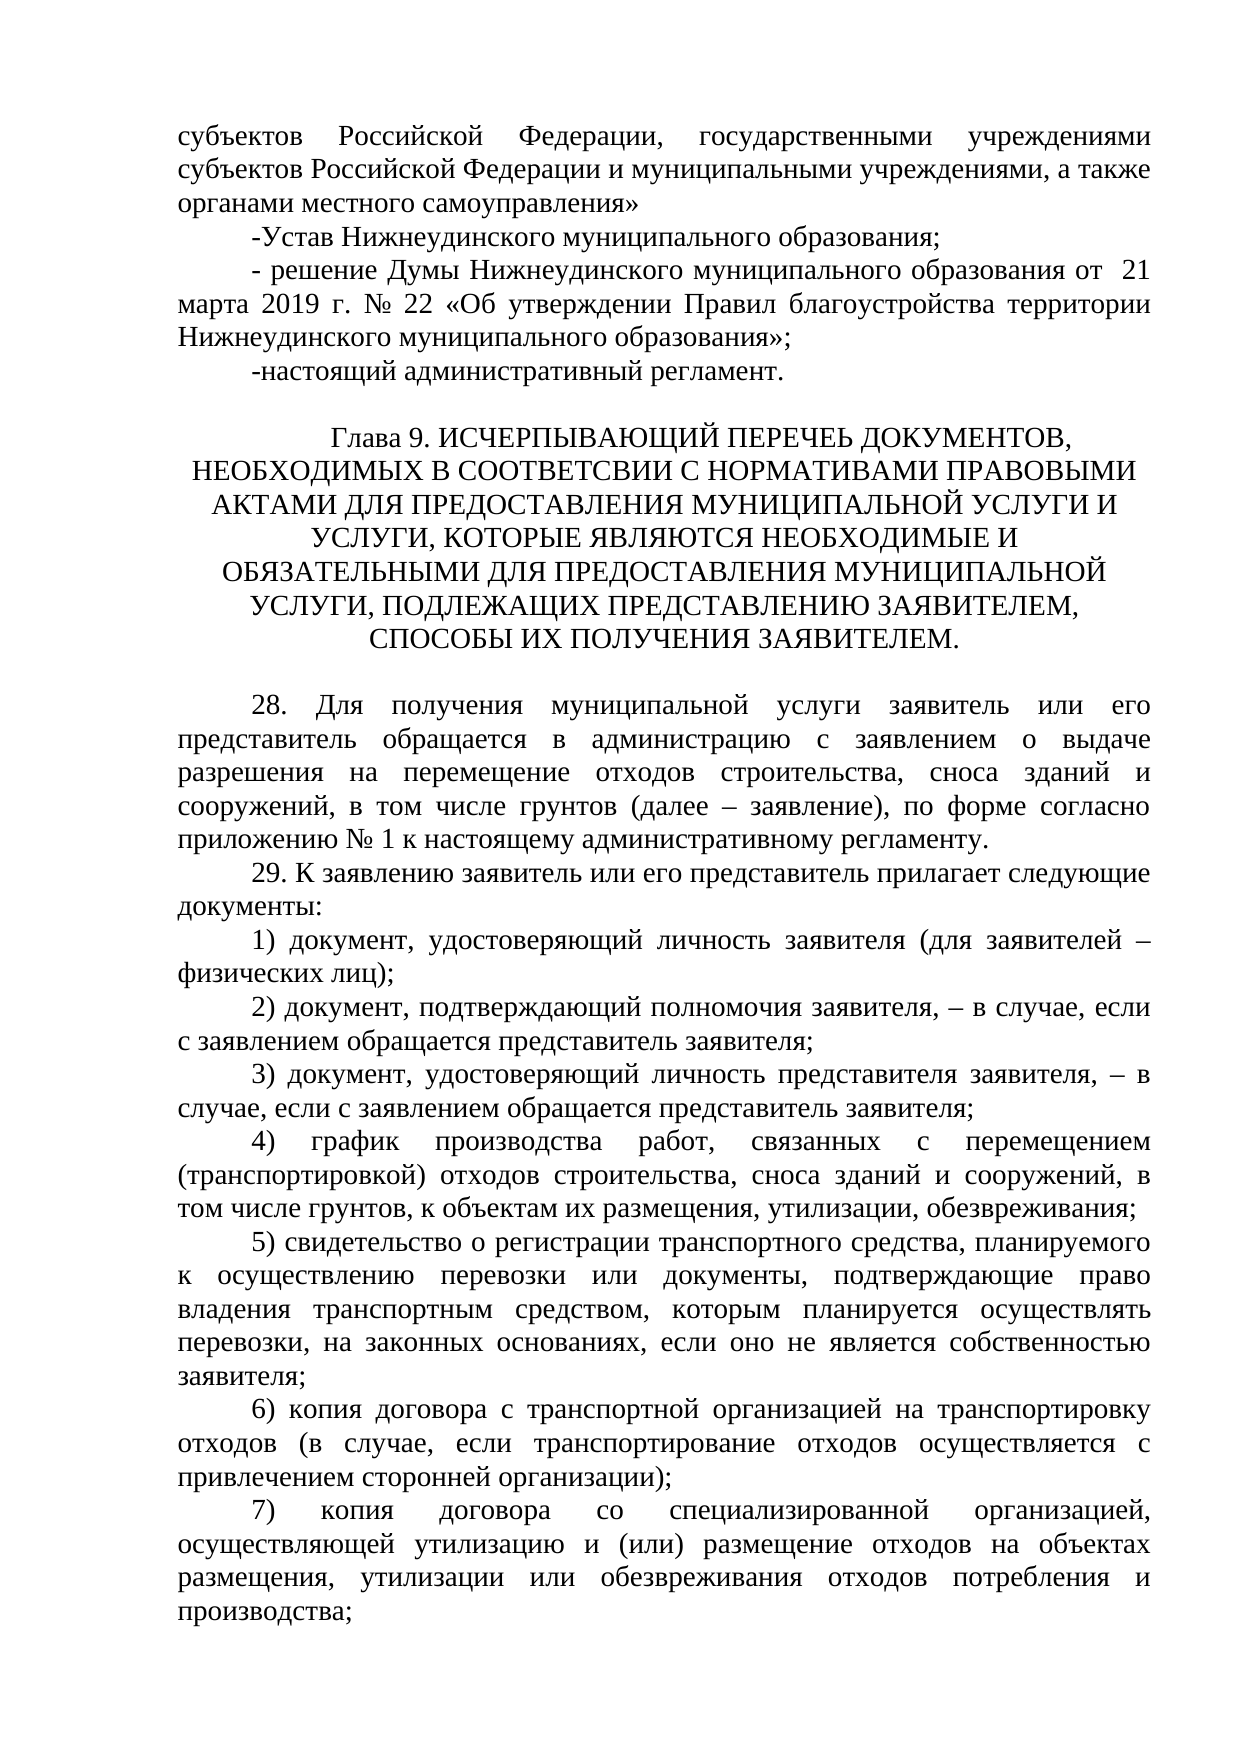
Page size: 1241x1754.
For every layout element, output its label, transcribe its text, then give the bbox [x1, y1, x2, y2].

text 5) свидетельство о регистрации транспортного средства, планируемого к осуществлению перевозки или документы, подтверждающие право владения транспортным средством, которым планируется осуществлять перевозки, на законных основаниях, если оно не является собственностью заявителя; [177, 1224, 1152, 1392]
text 1) документ, удостоверяющий личность заявителя (для заявителей – физических лиц); [177, 922, 1152, 989]
text Глава 9. ИСЧЕРПЫВАЮЩИЙ ПЕРЕЧЕЬ ДОКУМЕНТОВ, НЕОБХОДИМЫХ В СООТВЕТСВИИ С НОРМАТИВАМИ ПРАВОВЫМИ АКТАМИ ДЛЯ ПРЕДОСТАВЛЕНИЯ МУНИЦИПАЛЬНОЙ УСЛУГИ И УСЛУГИ, КОТОРЫЕ ЯВЛЯЮТСЯ НЕОБХОДИМЫЕ И ОБЯЗАТЕЛЬНЫМИ ДЛЯ ПРЕДОСТАВЛЕНИЯ МУНИЦИПАЛЬНОЙ УСЛУГИ, ПОДЛЕЖАЩИХ ПРЕДСТАВЛЕНИЮ ЗАЯВИТЕЛЕМ, СПОСОБЫ ИХ ПОЛУЧЕНИЯ ЗАЯВИТЕЛЕМ. [177, 420, 1152, 655]
text 3) документ, удостоверяющий личность представителя заявителя, – в случае, если с заявлением обращается представитель заявителя; [177, 1056, 1152, 1123]
text -Устав Нижнеудинского муниципального образования; [177, 219, 1152, 252]
text 28. Для получения муниципальной услуги заявитель или его представитель обращается в администрацию с заявлением о выдаче разрешения на перемещение отходов строительства, сноса зданий и сооружений, в том числе грунтов (далее – заявление), по форме согласно приложению № 1 к настоящему административному регламенту. [177, 687, 1152, 855]
text 2) документ, подтверждающий полномочия заявителя, – в случае, если с заявлением обращается представитель заявителя; [177, 989, 1152, 1056]
text -настоящий административный регламент. [177, 353, 1152, 386]
text 7) копия договора со специализированной организацией, осуществляющей утилизацию и (или) размещение отходов на объектах размещения, утилизации или обезвреживания отходов потребления и производства; [177, 1492, 1152, 1626]
text 29. К заявлению заявитель или его представитель прилагает следующие документы: [177, 855, 1152, 922]
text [177, 118, 1152, 219]
text 6) копия договора с транспортной организацией на транспортировку отходов (в случае, если транспортирование отходов осуществляется с привлечением сторонней организации); [177, 1392, 1152, 1492]
text - решение Думы Нижнеудинского муниципального образования от 21 марта 2019 г. № 22 «Об утверждении Правил благоустройства территории Нижнеудинского муниципального образования»; [177, 252, 1152, 353]
text 4) график производства работ, связанных с перемещением (транспортировкой) отходов строительства, сноса зданий и сооружений, в том числе грунтов, к объектам их размещения, утилизации, обезвреживания; [177, 1123, 1152, 1224]
